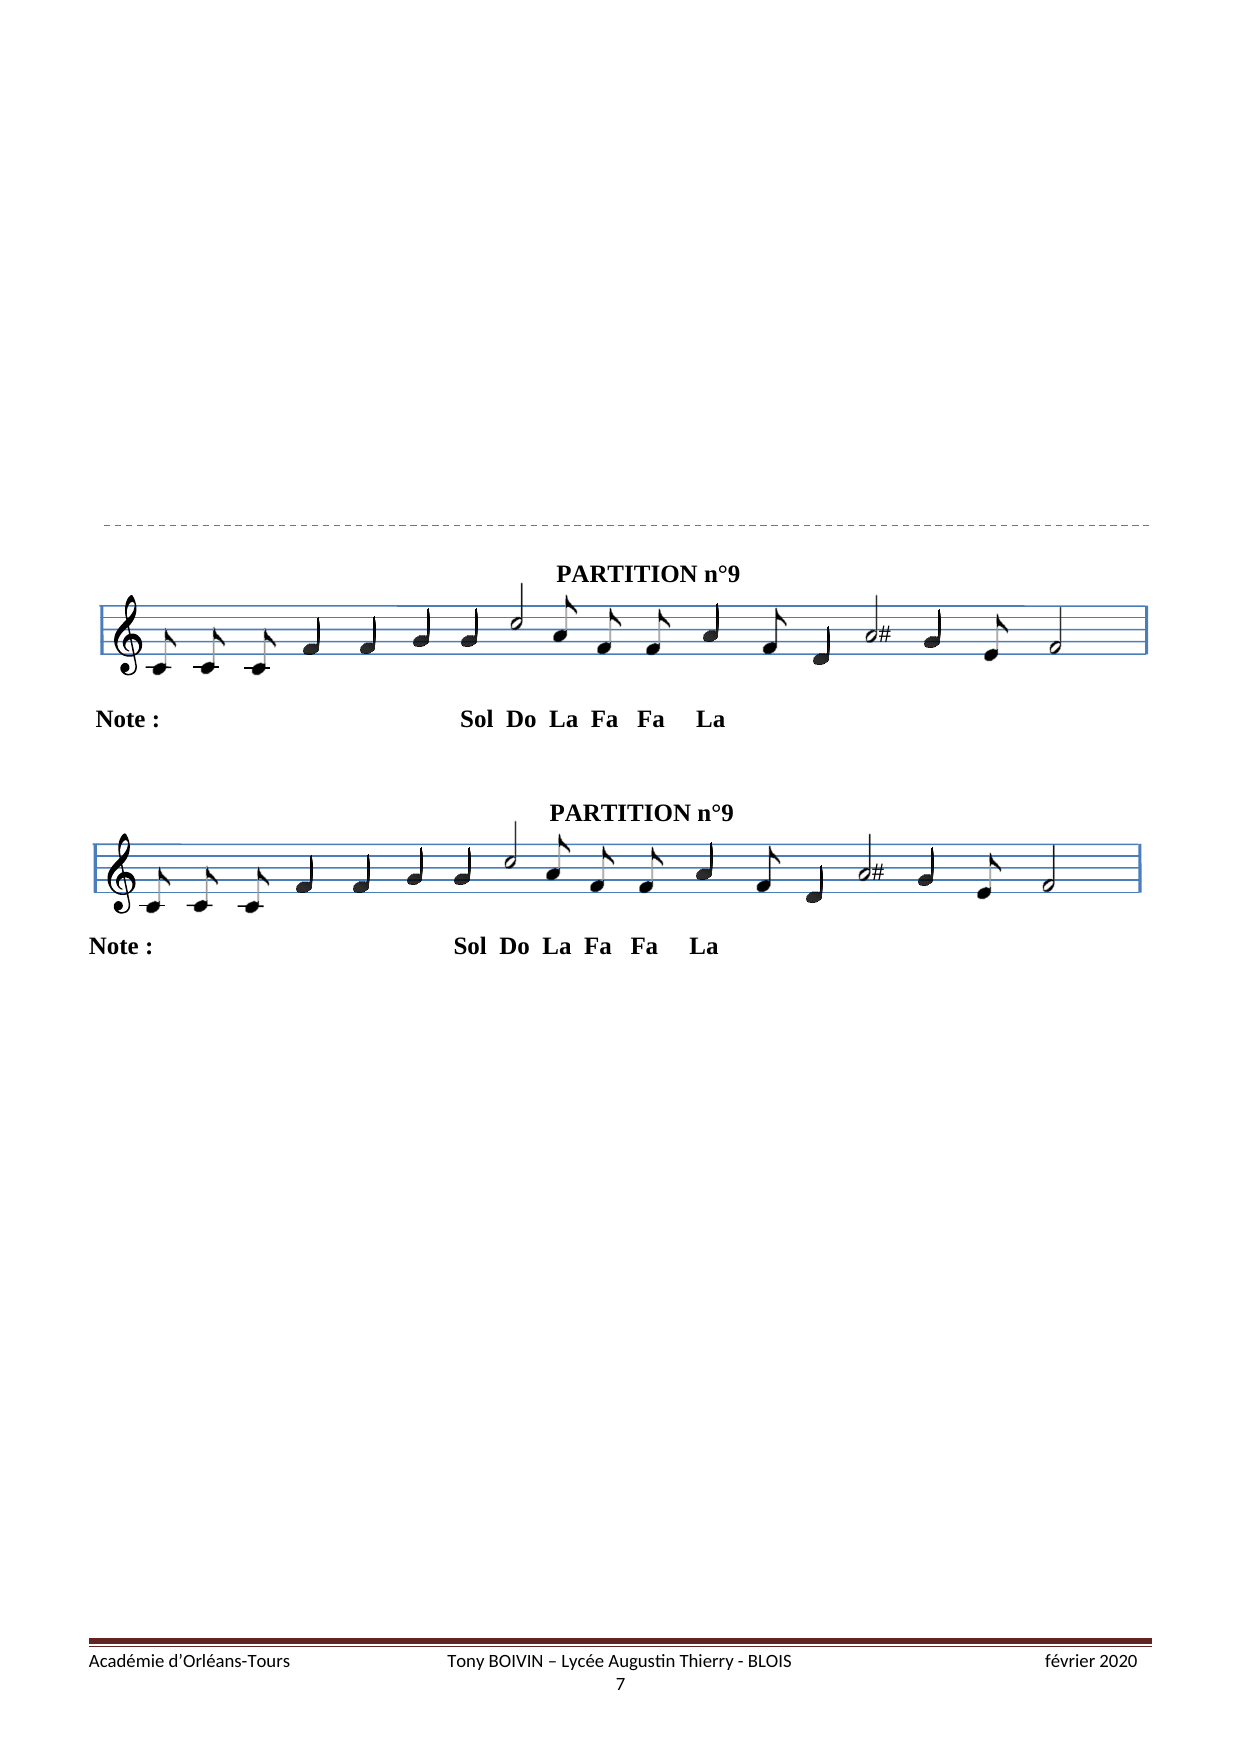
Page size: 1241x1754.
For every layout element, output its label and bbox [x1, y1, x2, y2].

picture [507, 577, 529, 637]
picture [351, 854, 371, 893]
picture [758, 602, 791, 661]
picture [541, 828, 574, 887]
picture [459, 608, 479, 647]
picture [922, 609, 942, 648]
picture [301, 617, 321, 655]
picture [972, 847, 1005, 906]
picture [855, 828, 877, 888]
picture [247, 622, 280, 682]
picture [548, 590, 581, 649]
picture [411, 608, 431, 647]
picture [1045, 601, 1067, 661]
picture [635, 841, 667, 900]
picture [294, 855, 314, 893]
picture [804, 865, 824, 903]
picture [641, 603, 674, 662]
picture [916, 847, 935, 886]
picture [405, 847, 424, 885]
picture [196, 622, 229, 681]
picture [240, 861, 273, 920]
picture [586, 840, 619, 899]
picture [694, 842, 714, 880]
picture [148, 622, 181, 682]
picture [701, 603, 720, 642]
picture [1038, 839, 1060, 899]
picture [811, 626, 831, 665]
picture [500, 815, 522, 876]
picture [141, 861, 174, 920]
picture [452, 847, 472, 885]
picture [593, 602, 625, 661]
picture [752, 840, 784, 899]
picture [979, 608, 1012, 668]
picture [189, 860, 222, 919]
picture [861, 590, 883, 650]
picture [358, 616, 377, 654]
